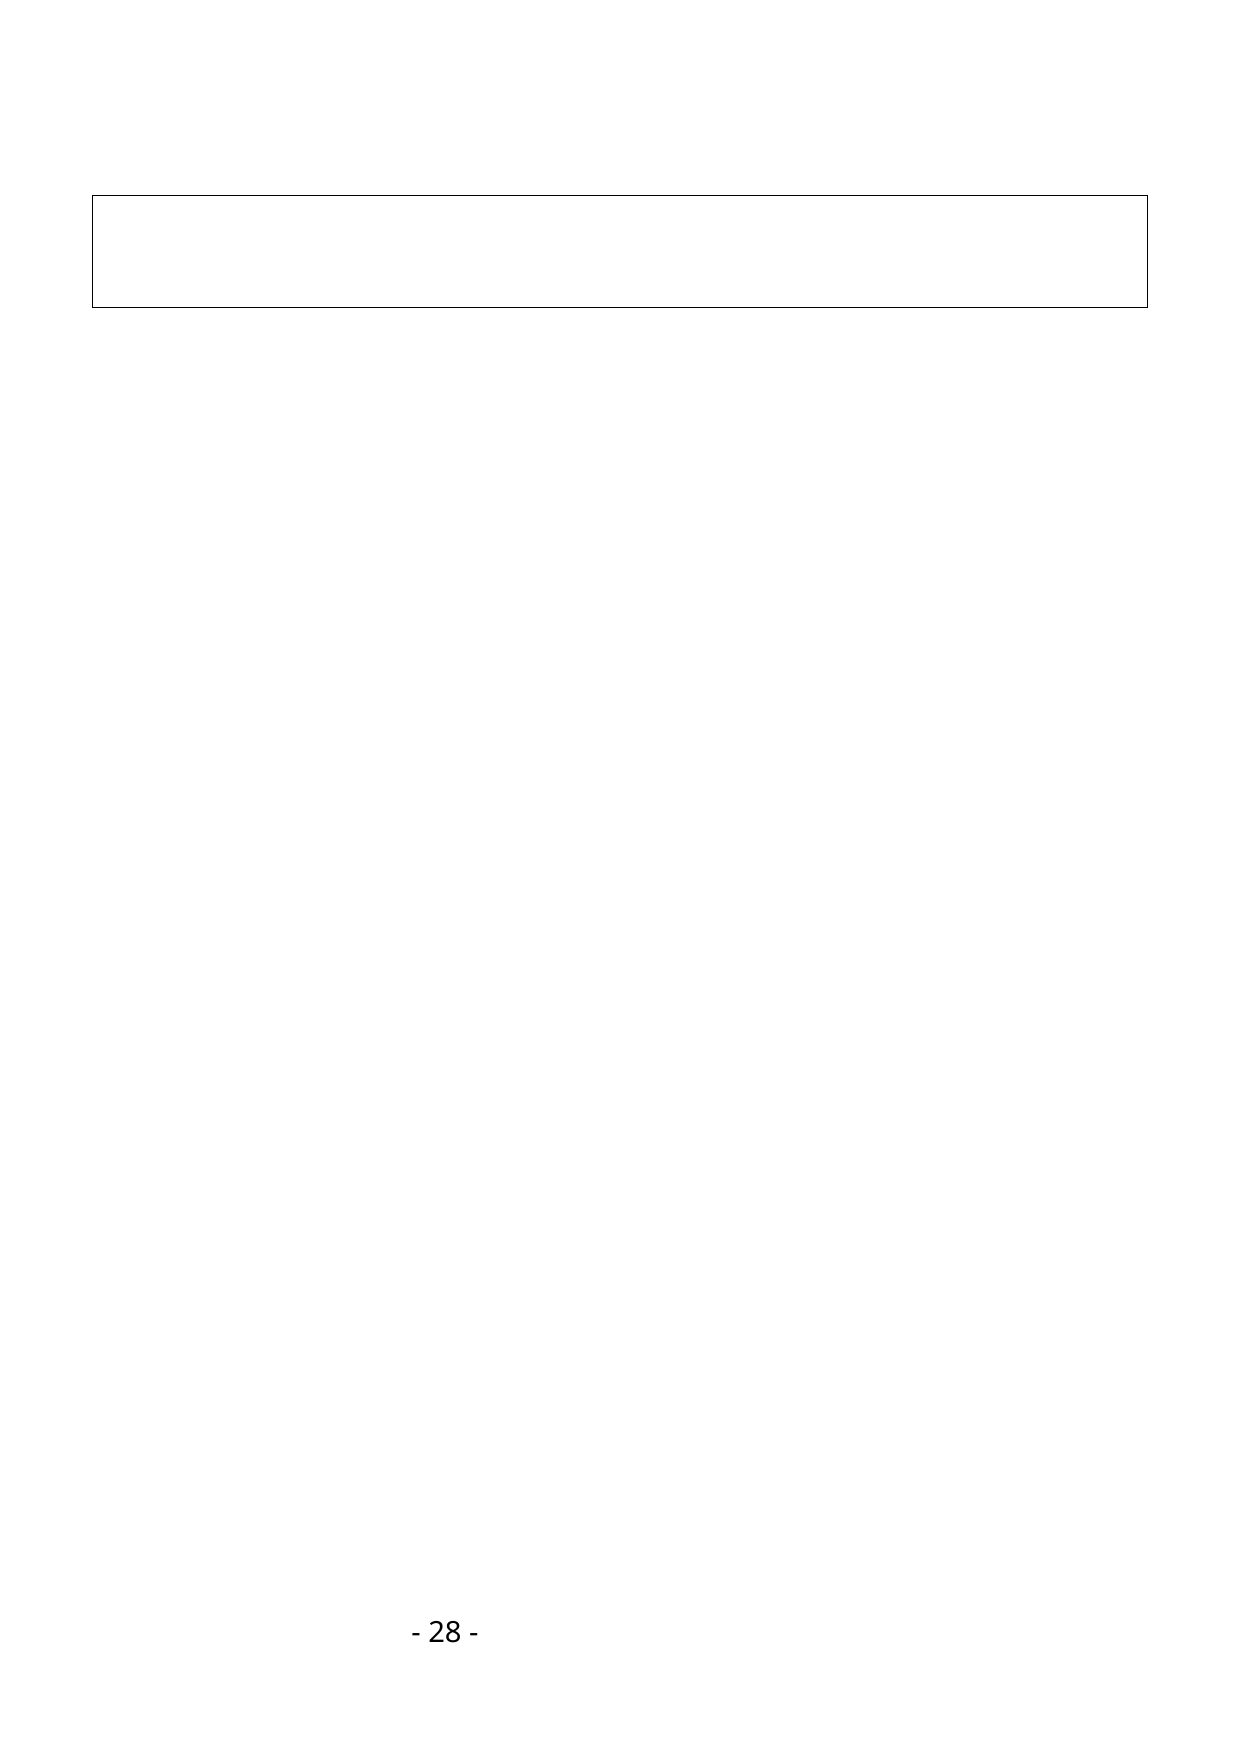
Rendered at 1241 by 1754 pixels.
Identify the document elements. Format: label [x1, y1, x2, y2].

table_cell [93, 196, 1147, 307]
